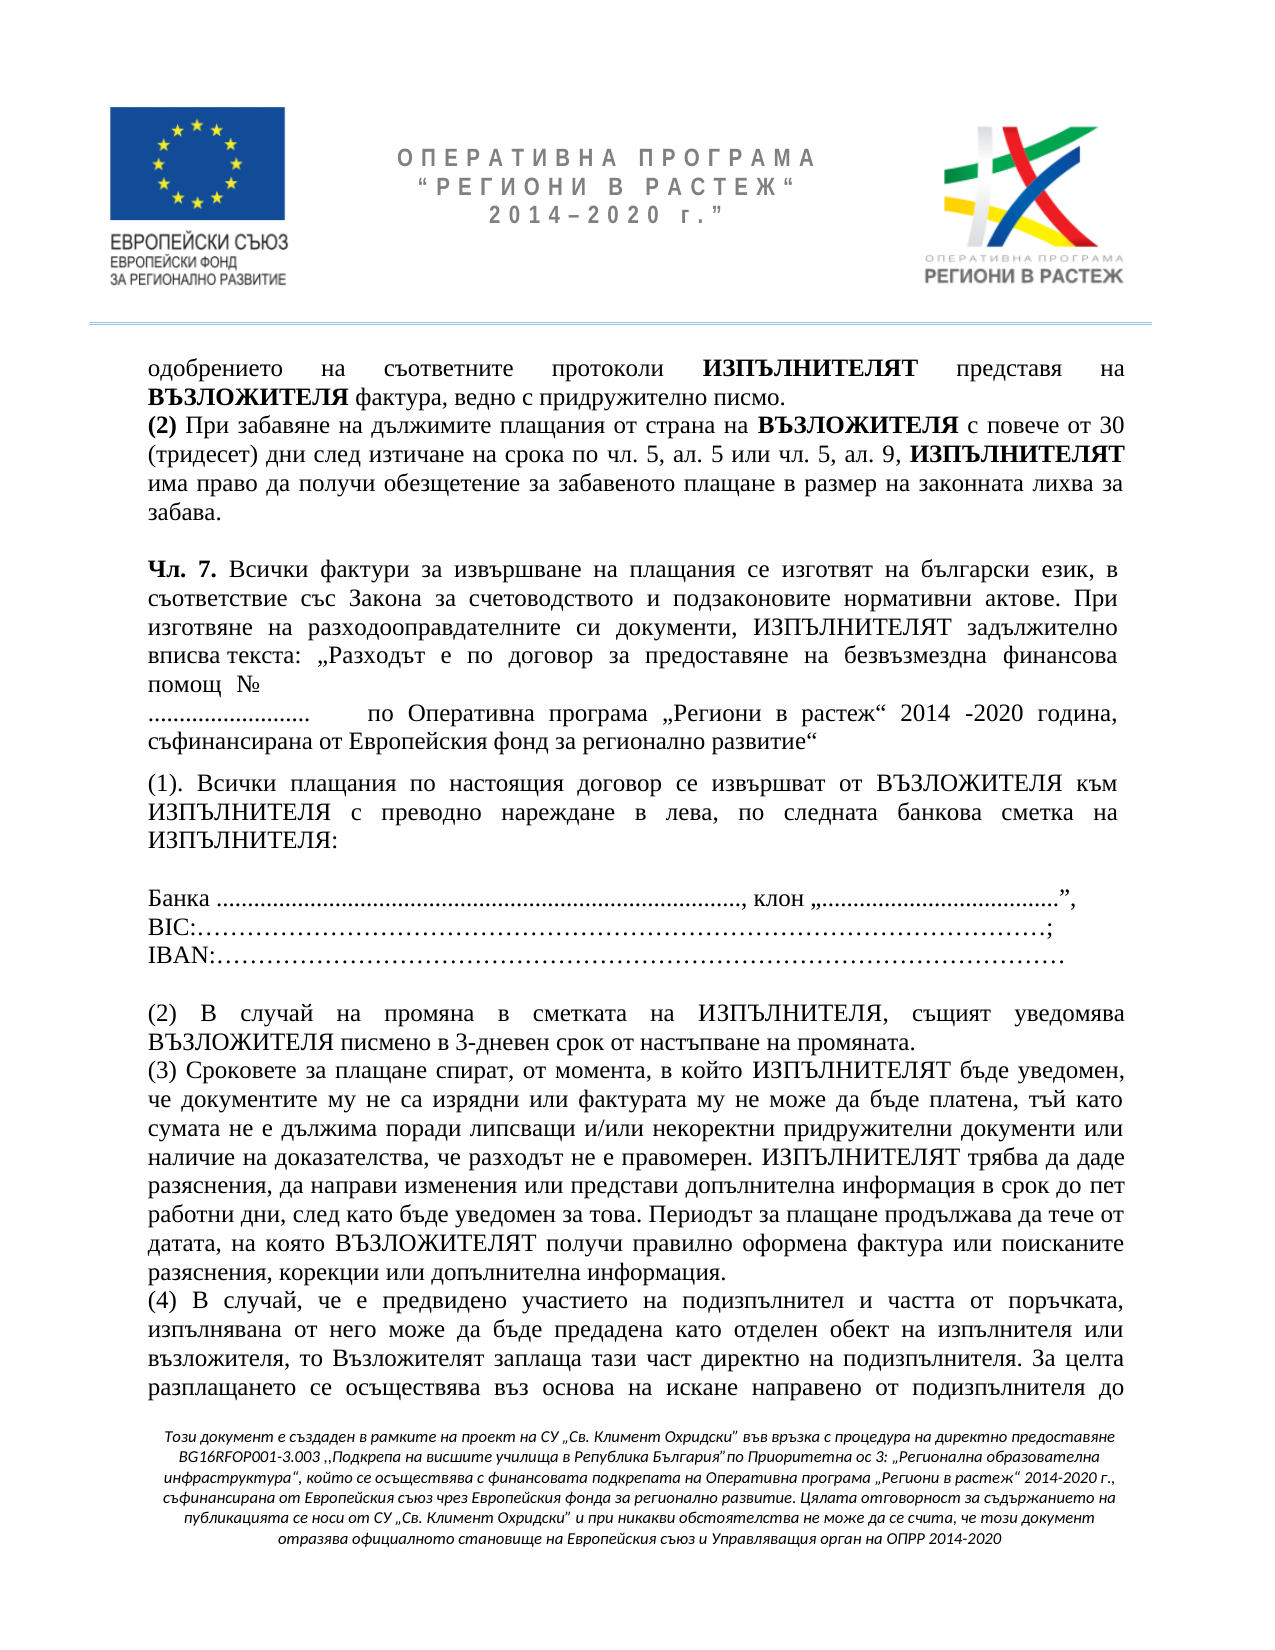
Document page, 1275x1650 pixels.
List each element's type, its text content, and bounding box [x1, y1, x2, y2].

picture [99, 102, 296, 291]
picture [918, 102, 1134, 293]
text (3) Сроковете за плащане спират, от момента, в който ИЗПЪЛНИТЕЛЯТ бъде уведомен, че документите му не са изрядни или фактурата му не може да бъде платена, тъй като сумата не е дължима поради липсващи и/или некоректни придружителни документи или наличие на доказателства, че разходът не е правомерен. ИЗПЪЛНИТЕЛЯТ трябва да даде разяснения, да направи изменения или представи допълнителна информация в срок до пет работни дни, след като бъде уведомен за това. Периодът за плащане продължава да тече от датата, на която ВЪЗЛОЖИТЕЛЯТ получи правилно оформена фактура или поисканите разяснения, корекции или допълнителна информация. [148, 1055, 1125, 1285]
text BIC:…………………………………………………………………………………………; IBAN:………………………………………………………………………………………… [148, 912, 1125, 969]
text (2) В случай на промяна в сметката на ИЗПЪЛНИТЕЛЯ, същият уведомява ВЪЗЛОЖИТЕЛЯ писмено в 3-дневен срок от настъпване на промяната. [148, 998, 1125, 1055]
text (1). Всички плащания по настоящия договор се извършват от ВЪЗЛОЖИТЕЛЯ към ИЗПЪЛНИТЕЛЯ с преводно нареждане в лева, по следната банкова сметка на ИЗПЪЛНИТЕЛЯ: [148, 768, 1118, 854]
text (2) При забавяне на дължимите плащания от страна на ВЪЗЛОЖИТЕЛЯ с повече от 30 (тридесет) дни след изтичане на срока по чл. 5, ал. 5 или чл. 5, ал. 9, ИЗПЪЛНИТЕЛЯТ има право да получи обезщетение за забавеното плащане в размер на законната лихва за забава. [148, 410, 1125, 525]
text Чл. 7. Всички фактури за извършване на плащания се изготвят на български език, в съответствие със Закона за счетоводството и подзаконовите нормативни актове. При изготвяне на разходооправдателните си документи, ИЗПЪЛНИТЕЛЯТ задължително вписва текста: „Разходът е по договор за предоставяне на безвъзмездна финансова помощ № [148, 554, 1118, 698]
text Банка ...................................................................................., клон „......................................”, [148, 883, 1125, 912]
text .......................... по Оперативна програма „Региони в растеж“ 2014 -2020 година, съфинансирана от Европейския фонд за регионално развитие“ [148, 698, 1117, 756]
